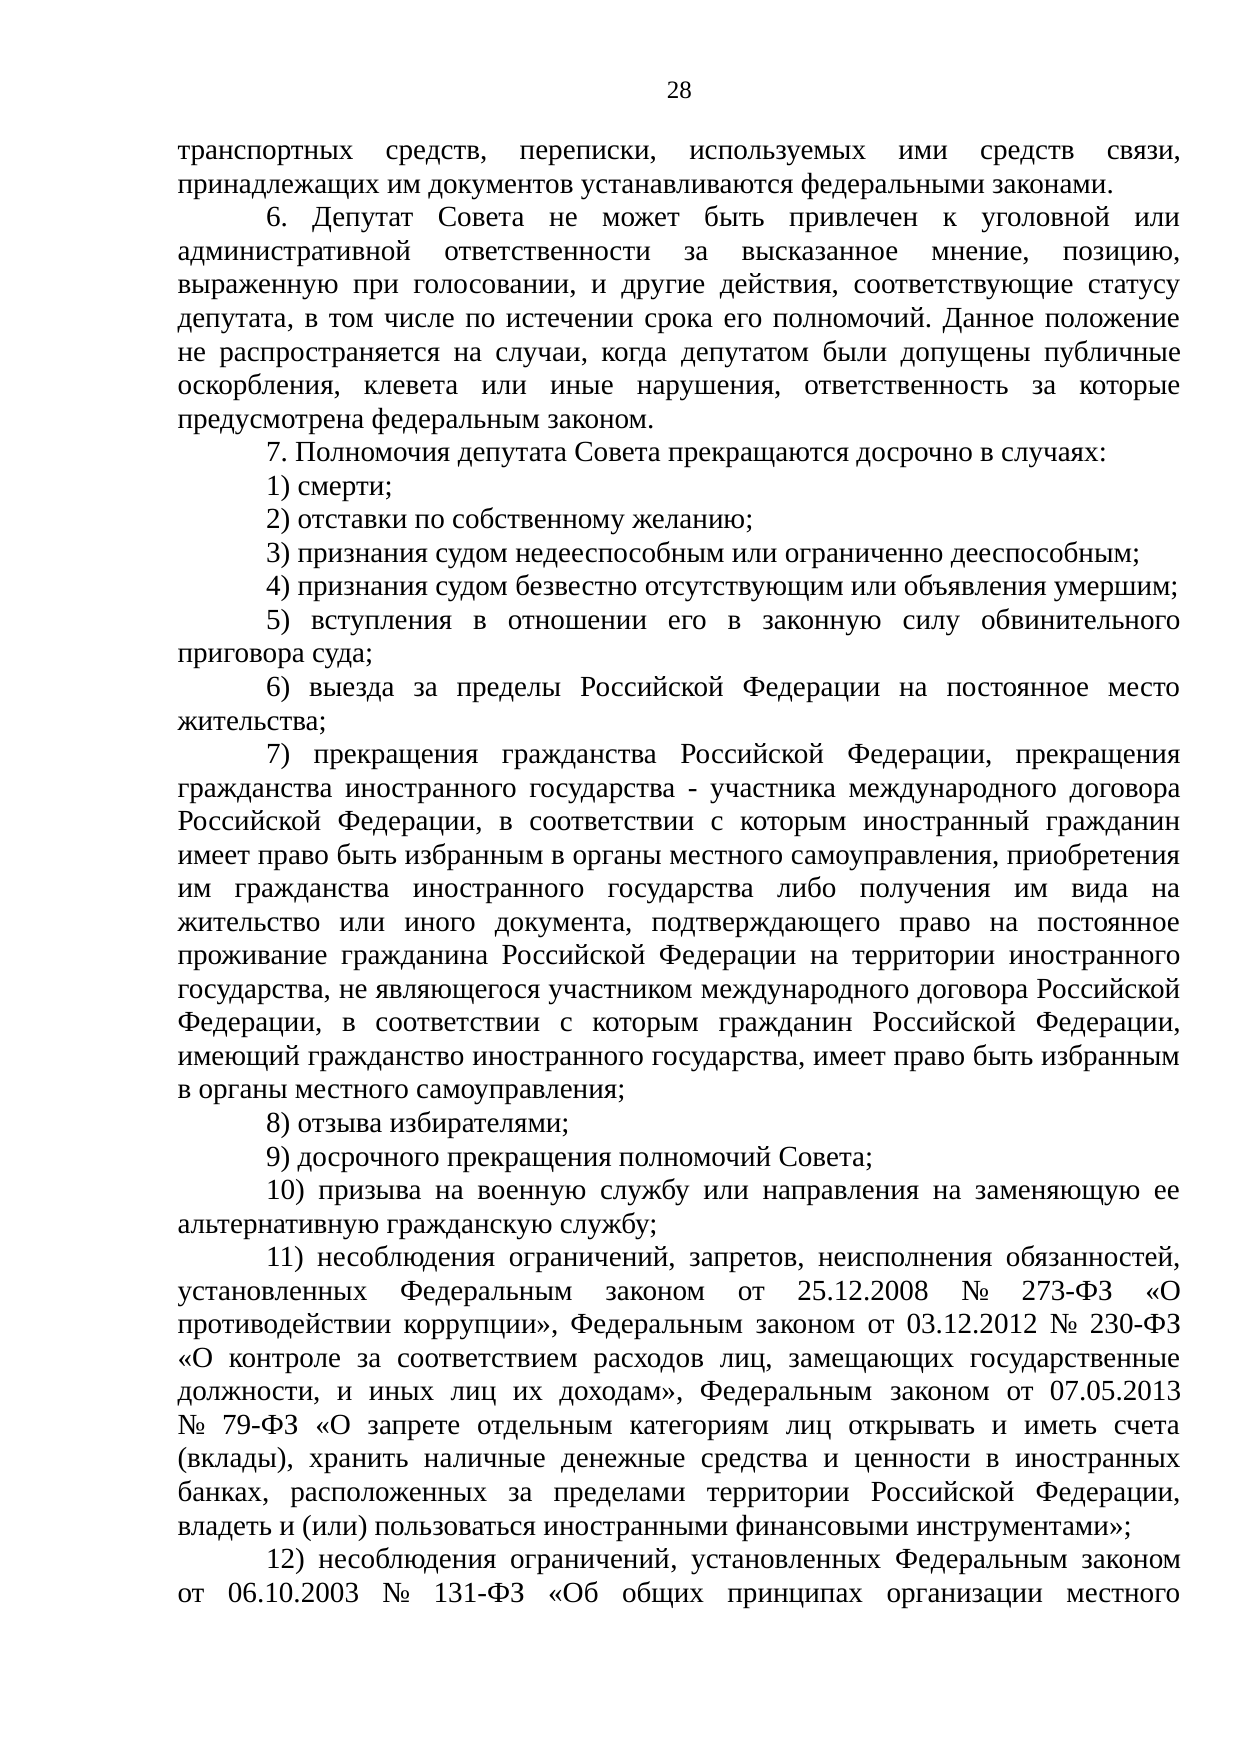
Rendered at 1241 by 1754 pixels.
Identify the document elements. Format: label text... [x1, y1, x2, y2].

text 11) несоблюдения ограничений, запретов, неисполнения обязанностей, установленных Федеральным законом от 25.12.2008 № 273-ФЗ «О противодействии коррупции», Федеральным законом от 03.12.2012 № 230-ФЗ «О контроле за соответствием расходов лиц, замещающих государственные должности, и иных лиц их доходам», Федеральным законом от 07.05.2013 № 79-ФЗ «О запрете отдельным категориям лиц открывать и иметь счета (вклады), хранить наличные денежные средства и ценности в иностранных банках, расположенных за пределами территории Российской Федерации, владеть и (или) пользоваться иностранными финансовыми инструментами»; [177, 1239, 1181, 1541]
text 6) выезда за пределы Российской Федерации на постоянное место жительства; [177, 669, 1181, 736]
text 4) признания судом безвестно отсутствующим или объявления умершим; [177, 568, 1181, 602]
text 5) вступления в отношении его в законную силу обвинительного приговора суда; [177, 602, 1181, 669]
text 2) отставки по собственному желанию; [177, 501, 1181, 535]
text 1) смерти; [177, 468, 1181, 501]
text 7. Полномочия депутата Совета прекращаются досрочно в случаях: [177, 434, 1181, 468]
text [177, 132, 1181, 199]
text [177, 1541, 1181, 1608]
text 6. Депутат Совета не может быть привлечен к уголовной или административной ответственности за высказанное мнение, позицию, выраженную при голосовании, и другие действия, соответствующие статусу депутата, в том числе по истечении срока его полномочий. Данное положение не распространяется на случаи, когда депутатом были допущены публичные оскорбления, клевета или иные нарушения, ответственность за которые предусмотрена федеральным законом. [177, 199, 1181, 434]
text 3) признания судом недееспособным или ограниченно дееспособным; [177, 535, 1181, 568]
text 10) призыва на военную службу или направления на заменяющую ее альтернативную гражданскую службу; [177, 1172, 1181, 1239]
text 8) отзыва избирателями; [177, 1105, 1181, 1139]
text 9) досрочного прекращения полномочий Совета; [177, 1139, 1181, 1172]
text 7) прекращения гражданства Российской Федерации, прекращения гражданства иностранного государства - участника международного договора Российской Федерации, в соответствии с которым иностранный гражданин имеет право быть избранным в органы местного самоуправления, приобретения им гражданства иностранного государства либо получения им вида на жительство или иного документа, подтверждающего право на постоянное проживание гражданина Российской Федерации на территории иностранного государства, не являющегося участником международного договора Российской Федерации, в соответствии с которым гражданин Российской Федерации, имеющий гражданство иностранного государства, имеет право быть избранным в органы местного самоуправления; [177, 736, 1181, 1105]
